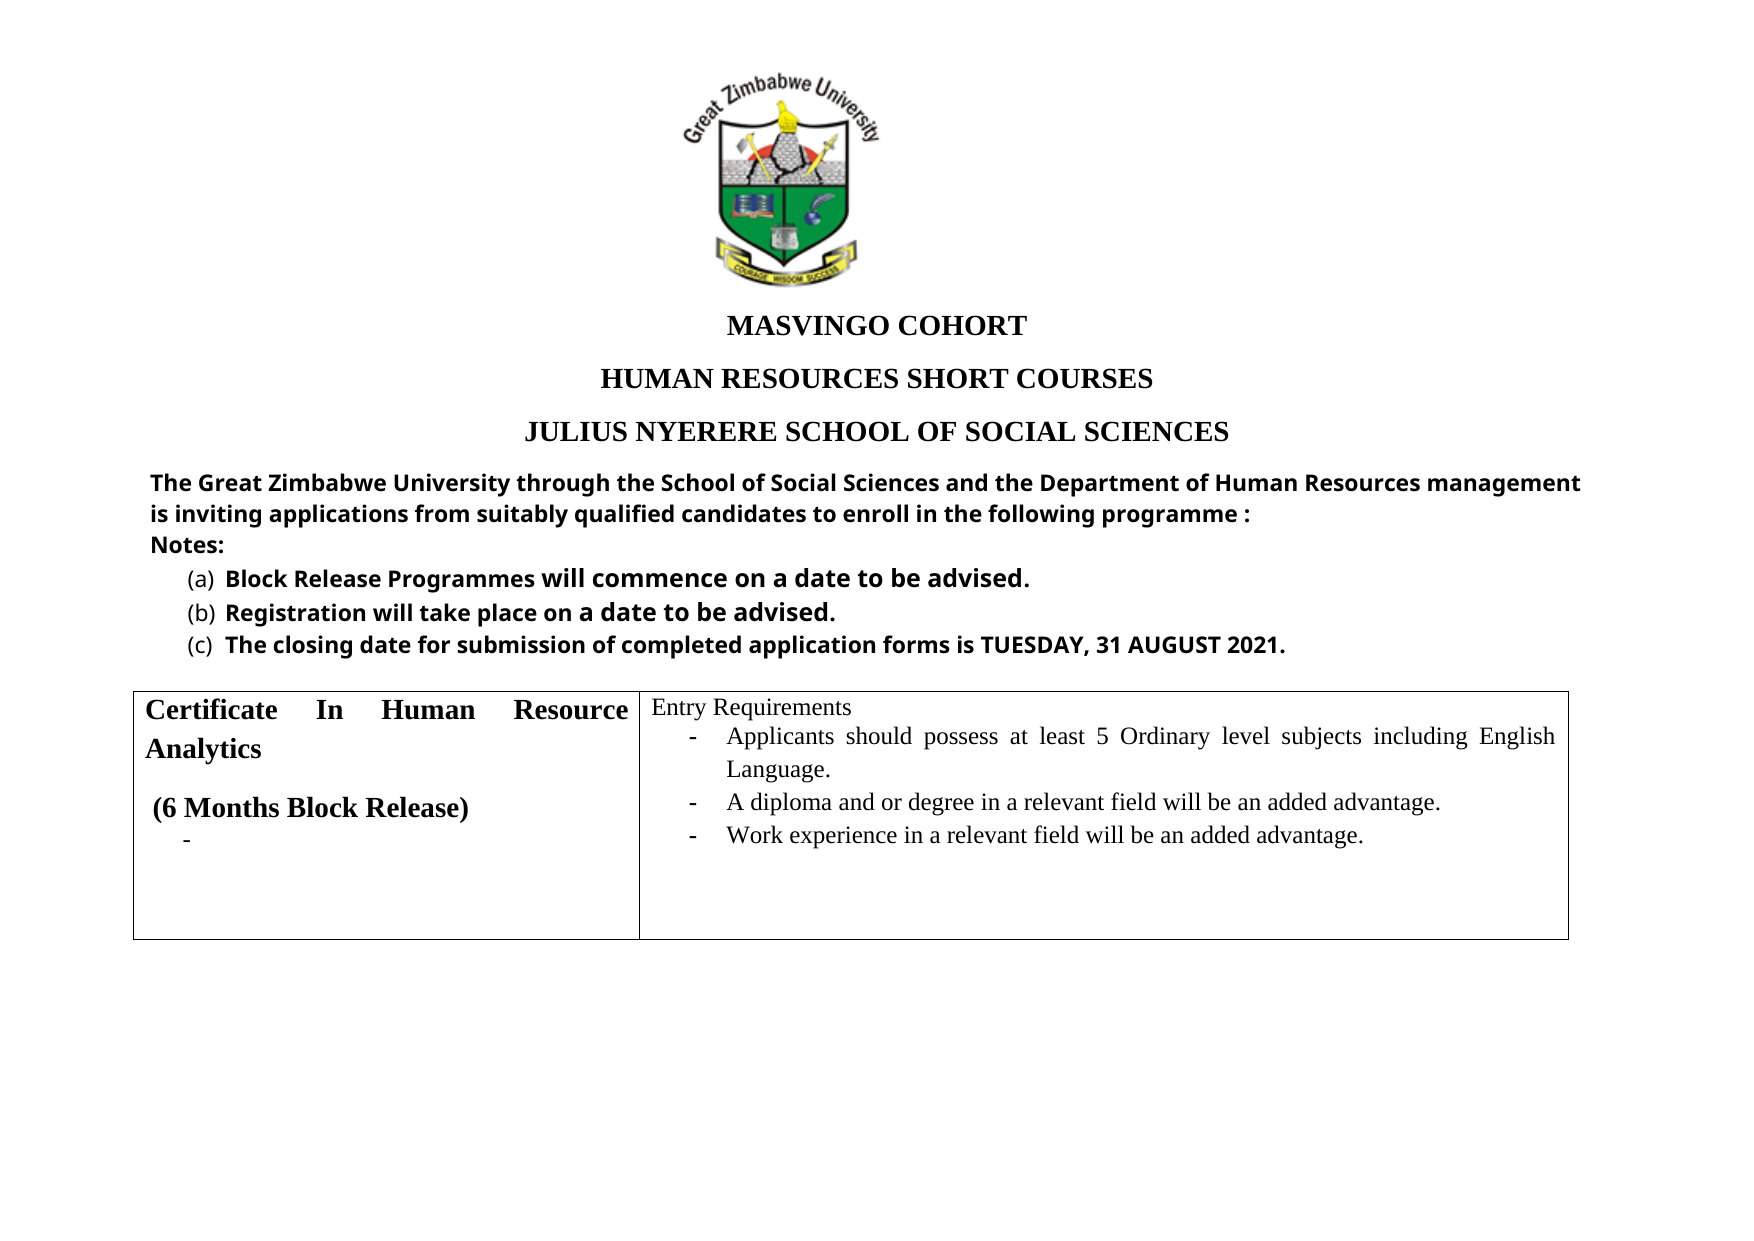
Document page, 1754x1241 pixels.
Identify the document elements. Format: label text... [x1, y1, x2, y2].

picture [653, 50, 904, 300]
text JULIUS NYERERE SCHOOL OF SOCIAL SCIENCES [150, 414, 1604, 448]
text Notes: [150, 529, 1604, 561]
table_header Entry Requirements Applicants should possess at least 5 Ordinary level subjects including English Language. A diploma and or degree in a relevant field will be an added advantage. Work experience in a relevant field will be an added advantage. [640, 692, 1568, 939]
list Registration will take place on a date to be advised. [187, 595, 1604, 629]
text HUMAN RESOURCES SHORT COURSES [150, 361, 1604, 395]
list Block Release Programmes will commence on a date to be advised. [187, 561, 1604, 595]
text The Great Zimbabwe University through the School of Social Sciences and the Department of Human Resources management is inviting applications from suitably qualified candidates to enroll in the following programme : [150, 467, 1604, 529]
list The closing date for submission of completed application forms is TUESDAY, 31 AUGUST 2021. [187, 629, 1604, 660]
text MASVINGO COHORT [150, 308, 1604, 342]
table_header Certificate In Human Resource Analytics (6 Months Block Release) [134, 692, 639, 939]
